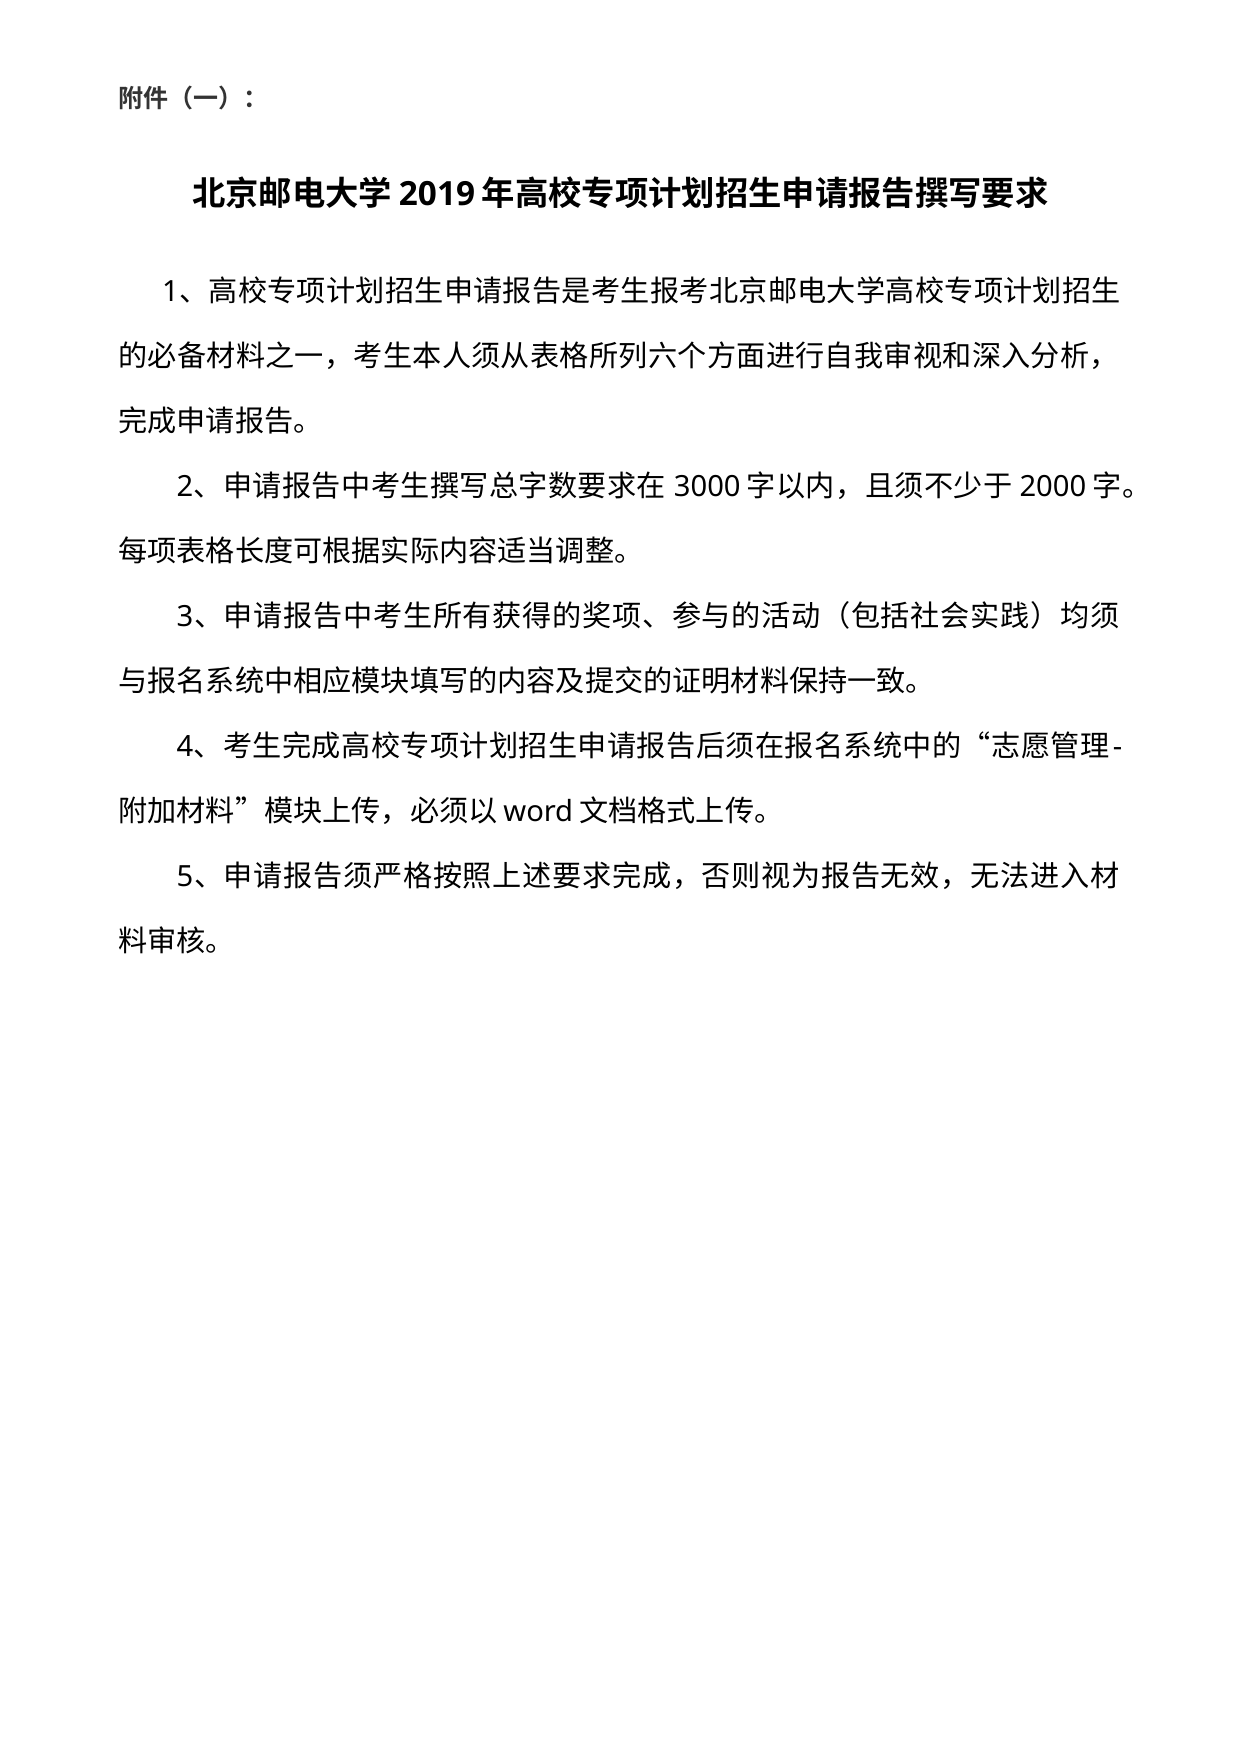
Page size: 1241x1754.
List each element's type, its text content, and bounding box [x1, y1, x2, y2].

text 4、考生完成高校专项计划招生申请报告后须在报名系统中的“志愿管理-附加材料”模块上传，必须以word文档格式上传。 [118, 711, 1122, 841]
text 5、申请报告须严格按照上述要求完成，否则视为报告无效，无法进入材料审核。 [118, 841, 1122, 971]
text 2、申请报告中考生撰写总字数要求在3000字以内，且须不少于2000字。每项表格长度可根据实际内容适当调整。 [118, 451, 1122, 581]
text 北京邮电大学2019年高校专项计划招生申请报告撰写要求 [118, 159, 1122, 224]
text 1、高校专项计划招生申请报告是考生报考北京邮电大学高校专项计划招生的必备材料之一，考生本人须从表格所列六个方面进行自我审视和深入分析，完成申请报告。 [118, 256, 1122, 451]
text 附件（一）： [118, 64, 1122, 129]
text 3、申请报告中考生所有获得的奖项、参与的活动（包括社会实践）均须与报名系统中相应模块填写的内容及提交的证明材料保持一致。 [118, 581, 1122, 711]
